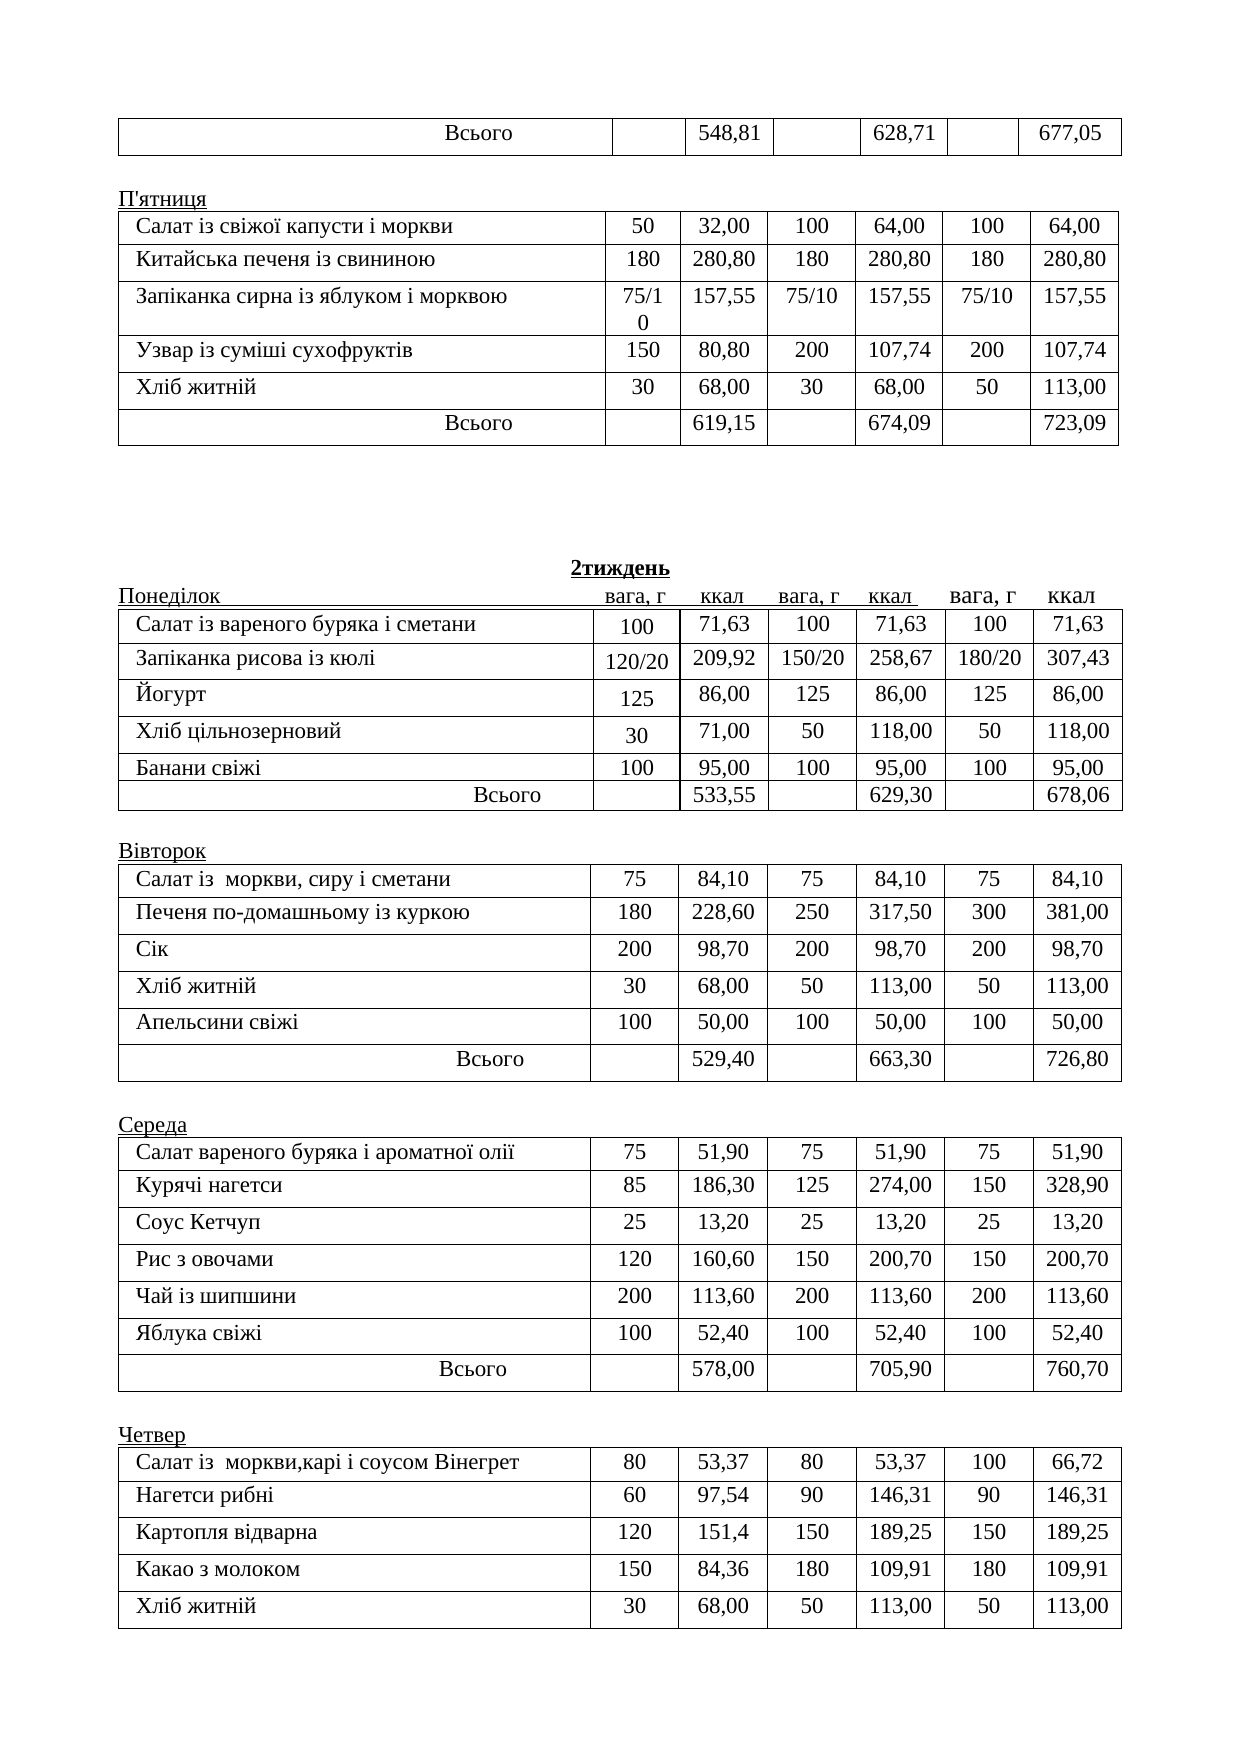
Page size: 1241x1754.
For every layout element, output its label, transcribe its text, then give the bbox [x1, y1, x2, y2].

table_cell [606, 410, 680, 445]
table_cell 50 [943, 373, 1030, 408]
table_cell [768, 1355, 856, 1391]
table_header 75 [945, 865, 1033, 897]
table_cell [945, 1355, 1033, 1391]
table_cell 381,00 [1034, 898, 1121, 934]
table_cell Хліб житній [119, 1592, 590, 1628]
table_cell 228,60 [679, 898, 767, 934]
table_cell 529,40 [679, 1045, 767, 1081]
table_cell 25 [591, 1208, 678, 1244]
table_header 84,10 [679, 865, 767, 897]
table_cell 68,00 [856, 373, 942, 408]
table_cell [945, 1045, 1033, 1081]
table_cell Хліб цільнозерновий [119, 717, 593, 753]
table_cell 150 [945, 1245, 1033, 1281]
table_cell 50 [945, 1592, 1033, 1628]
table_cell 200,70 [857, 1245, 944, 1281]
text П'ятниця [118, 185, 1122, 211]
table_cell 250 [768, 898, 856, 934]
table_cell 280,80 [856, 245, 942, 281]
table_cell 300 [945, 898, 1033, 934]
table_cell 200 [768, 336, 855, 372]
table_cell 150 [768, 1518, 856, 1554]
table_cell 68,00 [679, 972, 767, 1007]
table_cell 109,91 [1034, 1555, 1121, 1591]
table_cell 723,09 [1031, 410, 1118, 445]
table_header 64,00 [1031, 212, 1118, 244]
table_header 100 [768, 212, 855, 244]
table_cell 160,60 [679, 1245, 767, 1281]
table_cell 113,00 [1034, 1592, 1121, 1628]
table_cell 180/20 [946, 644, 1033, 679]
table_cell 30 [768, 373, 855, 408]
table_cell Запіканка рисова із кюлі [119, 644, 593, 679]
table_cell 85 [591, 1171, 678, 1207]
table_cell 726,80 [1034, 1045, 1121, 1081]
table_cell [591, 1045, 678, 1081]
table_cell 100 [946, 754, 1033, 780]
table_header Салат вареного буряка і ароматної олії [119, 1138, 590, 1170]
table_cell [769, 781, 856, 810]
table_cell 150 [768, 1245, 856, 1281]
table_cell 125 [768, 1171, 856, 1207]
table_cell 90 [768, 1482, 856, 1517]
text Понеділок вага, г ккал вага, г ккал вага, г ккал [118, 580, 1122, 609]
table_cell 100 [591, 1319, 678, 1354]
table_cell 258,67 [857, 644, 945, 679]
table_cell Нагетси рибні [119, 1482, 590, 1517]
table_cell 100 [594, 754, 679, 780]
table_header 71,63 [857, 610, 945, 642]
table_header 75 [945, 1138, 1033, 1170]
table_cell Узвар із суміші сухофруктів [119, 336, 605, 372]
table_cell 75/10 [768, 282, 855, 335]
table_cell 705,90 [857, 1355, 944, 1391]
table_cell 125 [769, 680, 856, 716]
table_cell 274,00 [857, 1171, 944, 1207]
table_header Салат із моркви,карі і соусом Вінегрет [119, 1448, 590, 1481]
table_cell 107,74 [856, 336, 942, 372]
table_cell 113,00 [857, 1592, 944, 1628]
table_header Салат із вареного буряка і сметани [119, 610, 593, 642]
table_cell 109,91 [857, 1555, 944, 1591]
table_cell 150 [945, 1518, 1033, 1554]
text Середа [118, 1111, 1122, 1137]
table_cell Йогурт [119, 680, 593, 716]
table_cell 52,40 [1034, 1319, 1121, 1354]
table_header 75 [768, 865, 856, 897]
table_cell Яблука свіжі [119, 1319, 590, 1354]
table_cell Хліб житній [119, 972, 590, 1007]
table_cell 25 [768, 1208, 856, 1244]
table_header 75 [591, 1138, 678, 1170]
table_header 75 [591, 865, 678, 897]
table_header 66,72 [1034, 1448, 1121, 1481]
table_cell 317,50 [857, 898, 944, 934]
table_cell [774, 119, 860, 155]
table_cell 578,00 [679, 1355, 767, 1391]
table_header 100 [945, 1448, 1033, 1481]
table_cell 113,60 [679, 1282, 767, 1317]
table_cell Апельсини свіжі [119, 1009, 590, 1044]
table_cell 180 [943, 245, 1030, 281]
table_cell 678,06 [1034, 781, 1122, 810]
table_cell 120 [591, 1245, 678, 1281]
table_cell Соус Кетчуп [119, 1208, 590, 1244]
table_cell 150/20 [769, 644, 856, 679]
table_cell 663,30 [857, 1045, 944, 1081]
table_cell 307,43 [1034, 644, 1122, 679]
table_header 80 [768, 1448, 856, 1481]
table_cell 100 [768, 1009, 856, 1044]
table_cell 150 [945, 1171, 1033, 1207]
table_cell [946, 781, 1033, 810]
table_cell 86,00 [857, 680, 945, 716]
table_cell 98,70 [1034, 935, 1121, 971]
table_cell 209,92 [681, 644, 768, 679]
table_header Салат із моркви, сиру і сметани [119, 865, 590, 897]
table_cell 200 [768, 935, 856, 971]
table_cell 68,00 [681, 373, 767, 408]
table_cell 328,90 [1034, 1171, 1121, 1207]
table_header 100 [769, 610, 856, 642]
table_cell 186,30 [679, 1171, 767, 1207]
table_cell Всього [119, 1355, 590, 1391]
text Четвер [118, 1421, 1122, 1447]
table_cell 200 [768, 1282, 856, 1317]
table_cell 150 [591, 1555, 678, 1591]
table_cell 628,71 [861, 119, 947, 155]
table_cell [594, 781, 679, 810]
table_cell 120 [591, 1518, 678, 1554]
table_header 64,00 [856, 212, 942, 244]
table_cell 50 [768, 1592, 856, 1628]
table_header 100 [594, 610, 679, 642]
table_cell 107,74 [1031, 336, 1118, 372]
table_cell 30 [591, 972, 678, 1007]
table_cell 113,00 [1031, 373, 1118, 408]
table_cell 90 [945, 1482, 1033, 1517]
table_cell 100 [945, 1009, 1033, 1044]
table_cell Всього [119, 119, 612, 155]
table_cell 629,30 [857, 781, 945, 810]
table_cell 189,25 [1034, 1518, 1121, 1554]
table_cell 280,80 [1031, 245, 1118, 281]
table_cell 100 [768, 1319, 856, 1354]
table_cell Сік [119, 935, 590, 971]
table_cell 180 [591, 898, 678, 934]
table_cell 677,05 [1019, 119, 1121, 155]
table_cell 13,20 [857, 1208, 944, 1244]
table_cell Всього [119, 781, 593, 810]
table_cell Печеня по-домашньому із куркою [119, 898, 590, 934]
table_cell 97,54 [679, 1482, 767, 1517]
table_cell Рис з овочами [119, 1245, 590, 1281]
table_header 51,90 [1034, 1138, 1121, 1170]
table_cell 180 [945, 1555, 1033, 1591]
table_cell 50,00 [679, 1009, 767, 1044]
table_cell 95,00 [681, 754, 768, 780]
table_header 32,00 [681, 212, 767, 244]
text Вівторок [118, 837, 1122, 864]
text 2тиждень [118, 554, 1122, 580]
table_cell 157,55 [856, 282, 942, 335]
table_header 51,90 [857, 1138, 944, 1170]
table_cell 118,00 [857, 717, 945, 753]
table_cell 189,25 [857, 1518, 944, 1554]
table_cell 200 [945, 935, 1033, 971]
table_header 100 [943, 212, 1030, 244]
table_cell 50,00 [1034, 1009, 1121, 1044]
table_cell 13,20 [679, 1208, 767, 1244]
table_cell 533,55 [681, 781, 768, 810]
table_cell 146,31 [857, 1482, 944, 1517]
table_cell 760,70 [1034, 1355, 1121, 1391]
table_cell 113,60 [1034, 1282, 1121, 1317]
table_cell Банани свіжі [119, 754, 593, 780]
table_cell Хліб житній [119, 373, 605, 408]
table_cell Всього [119, 1045, 590, 1081]
table_cell 50 [946, 717, 1033, 753]
table_cell 100 [591, 1009, 678, 1044]
table_cell 113,60 [857, 1282, 944, 1317]
table_cell [943, 410, 1030, 445]
table_cell 71,00 [681, 717, 768, 753]
table_cell 157,55 [1031, 282, 1118, 335]
table_header 53,37 [857, 1448, 944, 1481]
table_cell 200 [591, 935, 678, 971]
table_cell 75/10 [943, 282, 1030, 335]
table_cell 118,00 [1034, 717, 1122, 753]
table_cell 68,00 [679, 1592, 767, 1628]
table_cell Картопля відварна [119, 1518, 590, 1554]
table_cell 95,00 [857, 754, 945, 780]
table_cell Чай із шипшини [119, 1282, 590, 1317]
table_cell 50 [769, 717, 856, 753]
table_cell 52,40 [857, 1319, 944, 1354]
table_cell 50 [768, 972, 856, 1007]
table_header Салат із свіжої капусти і моркви [119, 212, 605, 244]
table_header 100 [946, 610, 1033, 642]
table_cell Китайська печеня із свининою [119, 245, 605, 281]
table_cell 52,40 [679, 1319, 767, 1354]
table_cell 150 [606, 336, 680, 372]
table_cell 30 [594, 717, 679, 753]
table_cell 619,15 [681, 410, 767, 445]
table_header 75 [768, 1138, 856, 1170]
table_header 53,37 [679, 1448, 767, 1481]
table_cell 60 [591, 1482, 678, 1517]
table_cell 30 [606, 373, 680, 408]
table_cell Какао з молоком [119, 1555, 590, 1591]
table_cell 84,36 [679, 1555, 767, 1591]
table_cell 200,70 [1034, 1245, 1121, 1281]
table_header 51,90 [679, 1138, 767, 1170]
table_cell 120/20 [594, 644, 679, 679]
table_header 84,10 [857, 865, 944, 897]
table_cell 86,00 [1034, 680, 1122, 716]
table_cell 280,80 [681, 245, 767, 281]
table_cell 180 [606, 245, 680, 281]
table_cell [591, 1355, 678, 1391]
table_cell 95,00 [1034, 754, 1122, 780]
table_cell 75/10 [606, 282, 680, 335]
table_header 71,63 [681, 610, 768, 642]
table_cell 180 [768, 245, 855, 281]
table_cell Запіканка сирна із яблуком і морквою [119, 282, 605, 335]
table_cell 100 [945, 1319, 1033, 1354]
table_cell [613, 119, 685, 155]
table_header 84,10 [1034, 865, 1121, 897]
table_cell 151,4 [679, 1518, 767, 1554]
table_cell 674,09 [856, 410, 942, 445]
table_cell 125 [594, 680, 679, 716]
table_cell [948, 119, 1018, 155]
table_cell 180 [768, 1555, 856, 1591]
table_cell 98,70 [679, 935, 767, 971]
table_cell 200 [591, 1282, 678, 1317]
table_cell Всього [119, 410, 605, 445]
table_cell 86,00 [681, 680, 768, 716]
table_cell 200 [945, 1282, 1033, 1317]
table_cell 113,00 [857, 972, 944, 1007]
table_cell 200 [943, 336, 1030, 372]
table_header 71,63 [1034, 610, 1122, 642]
table_header 80 [591, 1448, 678, 1481]
table_cell 98,70 [857, 935, 944, 971]
table_cell 25 [945, 1208, 1033, 1244]
table_cell 80,80 [681, 336, 767, 372]
table_cell 50,00 [857, 1009, 944, 1044]
table_cell 113,00 [1034, 972, 1121, 1007]
table_cell [768, 1045, 856, 1081]
table_cell 50 [945, 972, 1033, 1007]
table_cell 548,81 [686, 119, 773, 155]
table_cell 125 [946, 680, 1033, 716]
table_cell 146,31 [1034, 1482, 1121, 1517]
table_cell 100 [769, 754, 856, 780]
table_cell [768, 410, 855, 445]
table_cell Курячі нагетси [119, 1171, 590, 1207]
table_cell 157,55 [681, 282, 767, 335]
table_cell 13,20 [1034, 1208, 1121, 1244]
table_cell 30 [591, 1592, 678, 1628]
table_header 50 [606, 212, 680, 244]
